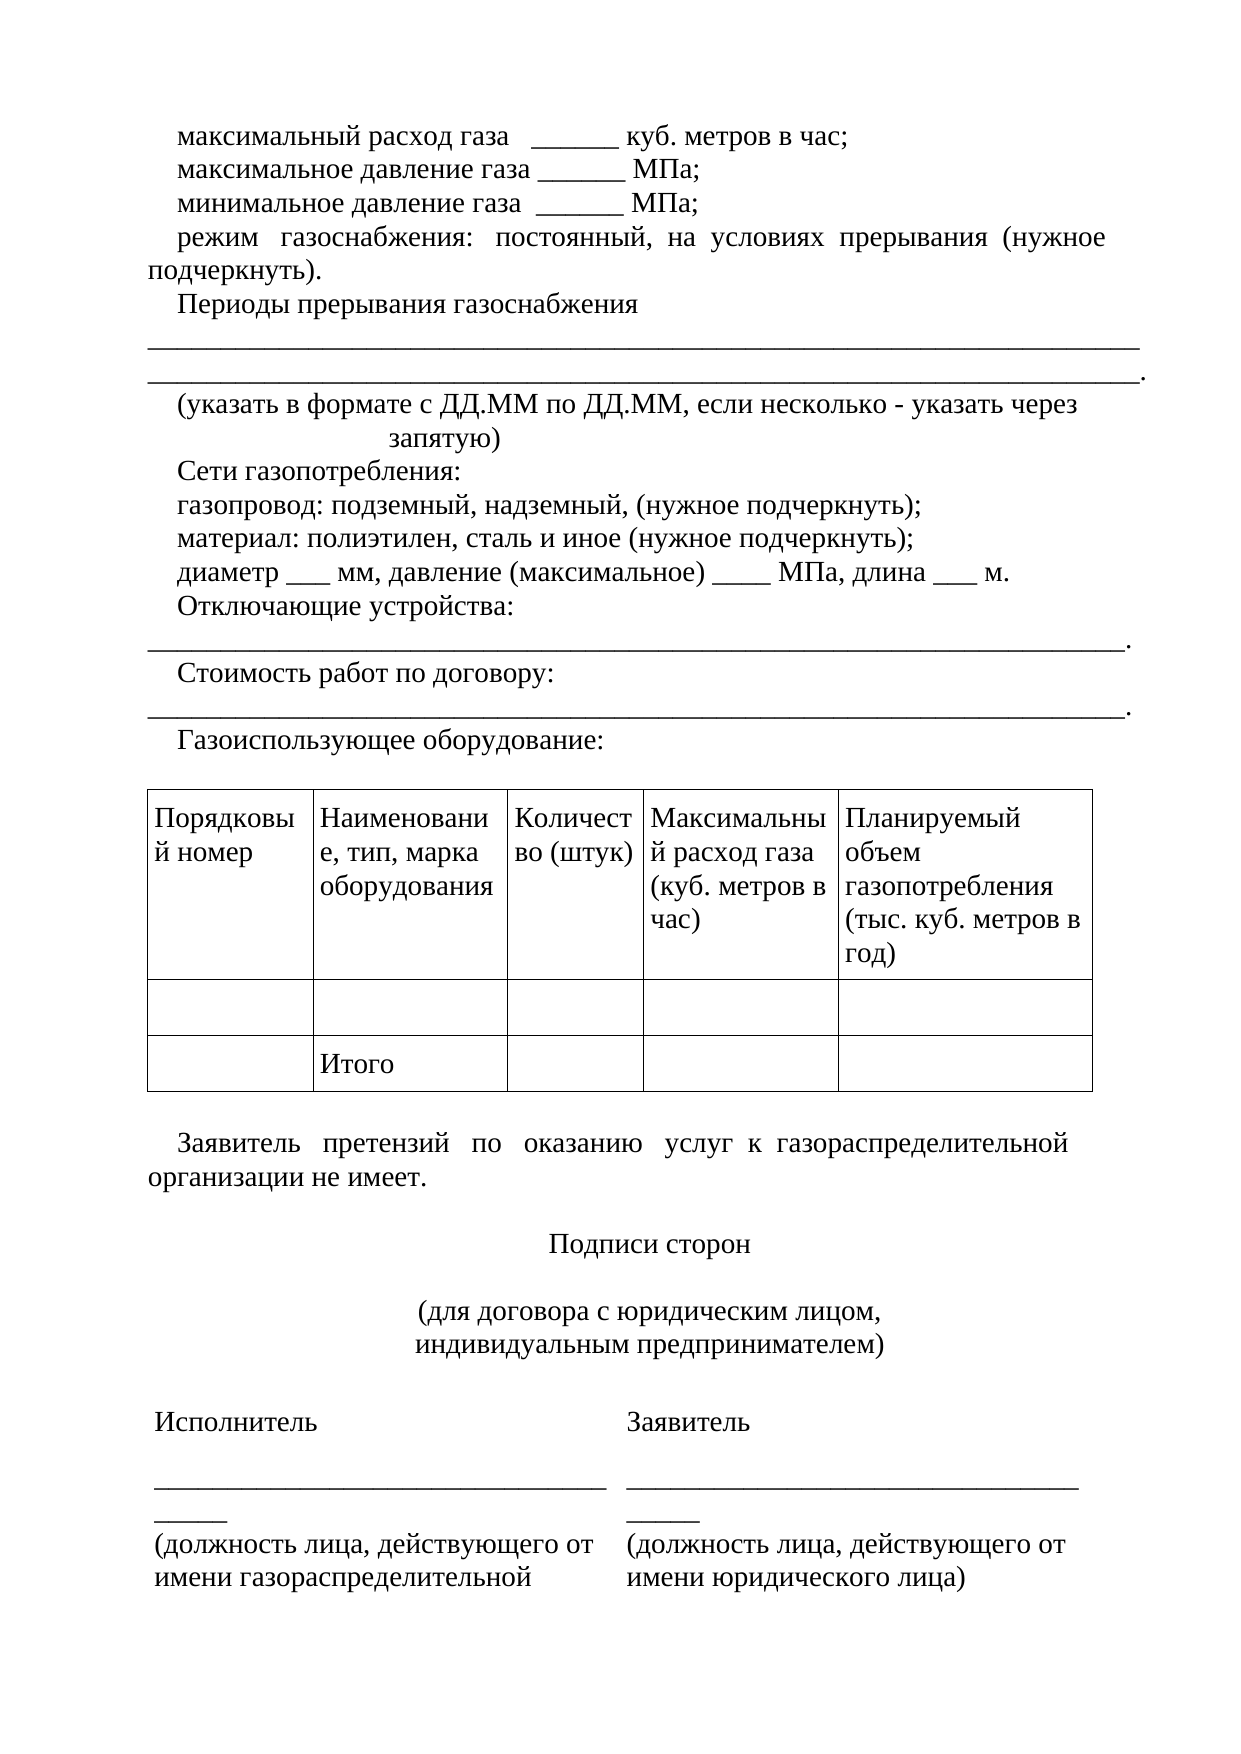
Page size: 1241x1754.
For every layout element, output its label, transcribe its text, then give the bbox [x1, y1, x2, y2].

text запятую) [148, 420, 1152, 453]
text организации не имеет. [148, 1159, 1152, 1192]
text Отключающие устройства: ___________________________________________________________________. [148, 588, 1152, 655]
text Подписи сторон [148, 1226, 1152, 1259]
table_header Наименование, тип, марка оборудования [314, 790, 507, 979]
table_header Заявитель [620, 1394, 1092, 1448]
text диаметр ___ мм, давление (максимальное) ____ МПа, длина ___ м. [148, 554, 1152, 588]
table_header Порядковый номер [148, 790, 313, 979]
table_cell Итого [314, 1036, 507, 1091]
table_cell [508, 1036, 643, 1091]
table_cell [644, 1036, 838, 1091]
text Газоиспользующее оборудование: [148, 722, 1152, 755]
text максимальный расход газа ______ куб. метров в час; [148, 118, 1152, 152]
text (для договора с юридическим лицом, [148, 1293, 1152, 1326]
text Заявитель претензий по оказанию услуг к газораспределительной [148, 1125, 1152, 1159]
text газопровод: подземный, надземный, (нужное подчеркнуть); [148, 487, 1152, 521]
text Периоды прерывания газоснабжения ____________________________________________________________________ [148, 286, 1152, 353]
table_header Исполнитель [148, 1394, 620, 1448]
table_cell [839, 1036, 1092, 1091]
table_header Максимальный расход газа (куб. метров в час) [644, 790, 838, 979]
text Стоимость работ по договору: ___________________________________________________________________. [148, 655, 1152, 722]
text индивидуальным предпринимателем) [148, 1326, 1152, 1360]
table_cell [644, 980, 838, 1035]
table_header Количество (штук) [508, 790, 643, 979]
text минимальное давление газа ______ МПа; [148, 185, 1152, 219]
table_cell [148, 1448, 620, 1604]
text подчеркнуть). [148, 252, 1152, 286]
text режим газоснабжения: постоянный, на условиях прерывания (нужное [148, 219, 1152, 252]
table_cell [314, 980, 507, 1035]
table_cell [148, 980, 313, 1035]
table_cell [148, 1036, 313, 1091]
table_header Планируемый объем газопотребления (тыс. куб. метров в год) [839, 790, 1092, 979]
text ____________________________________________________________________. [148, 353, 1152, 386]
table_cell [508, 980, 643, 1035]
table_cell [620, 1448, 1092, 1604]
text материал: полиэтилен, сталь и иное (нужное подчеркнуть); [148, 521, 1152, 554]
text максимальное давление газа ______ МПа; [148, 152, 1152, 185]
table_cell [839, 980, 1092, 1035]
text Сети газопотребления: [148, 453, 1152, 487]
text (указать в формате с ДД.ММ по ДД.ММ, если несколько - указать через [148, 386, 1152, 420]
